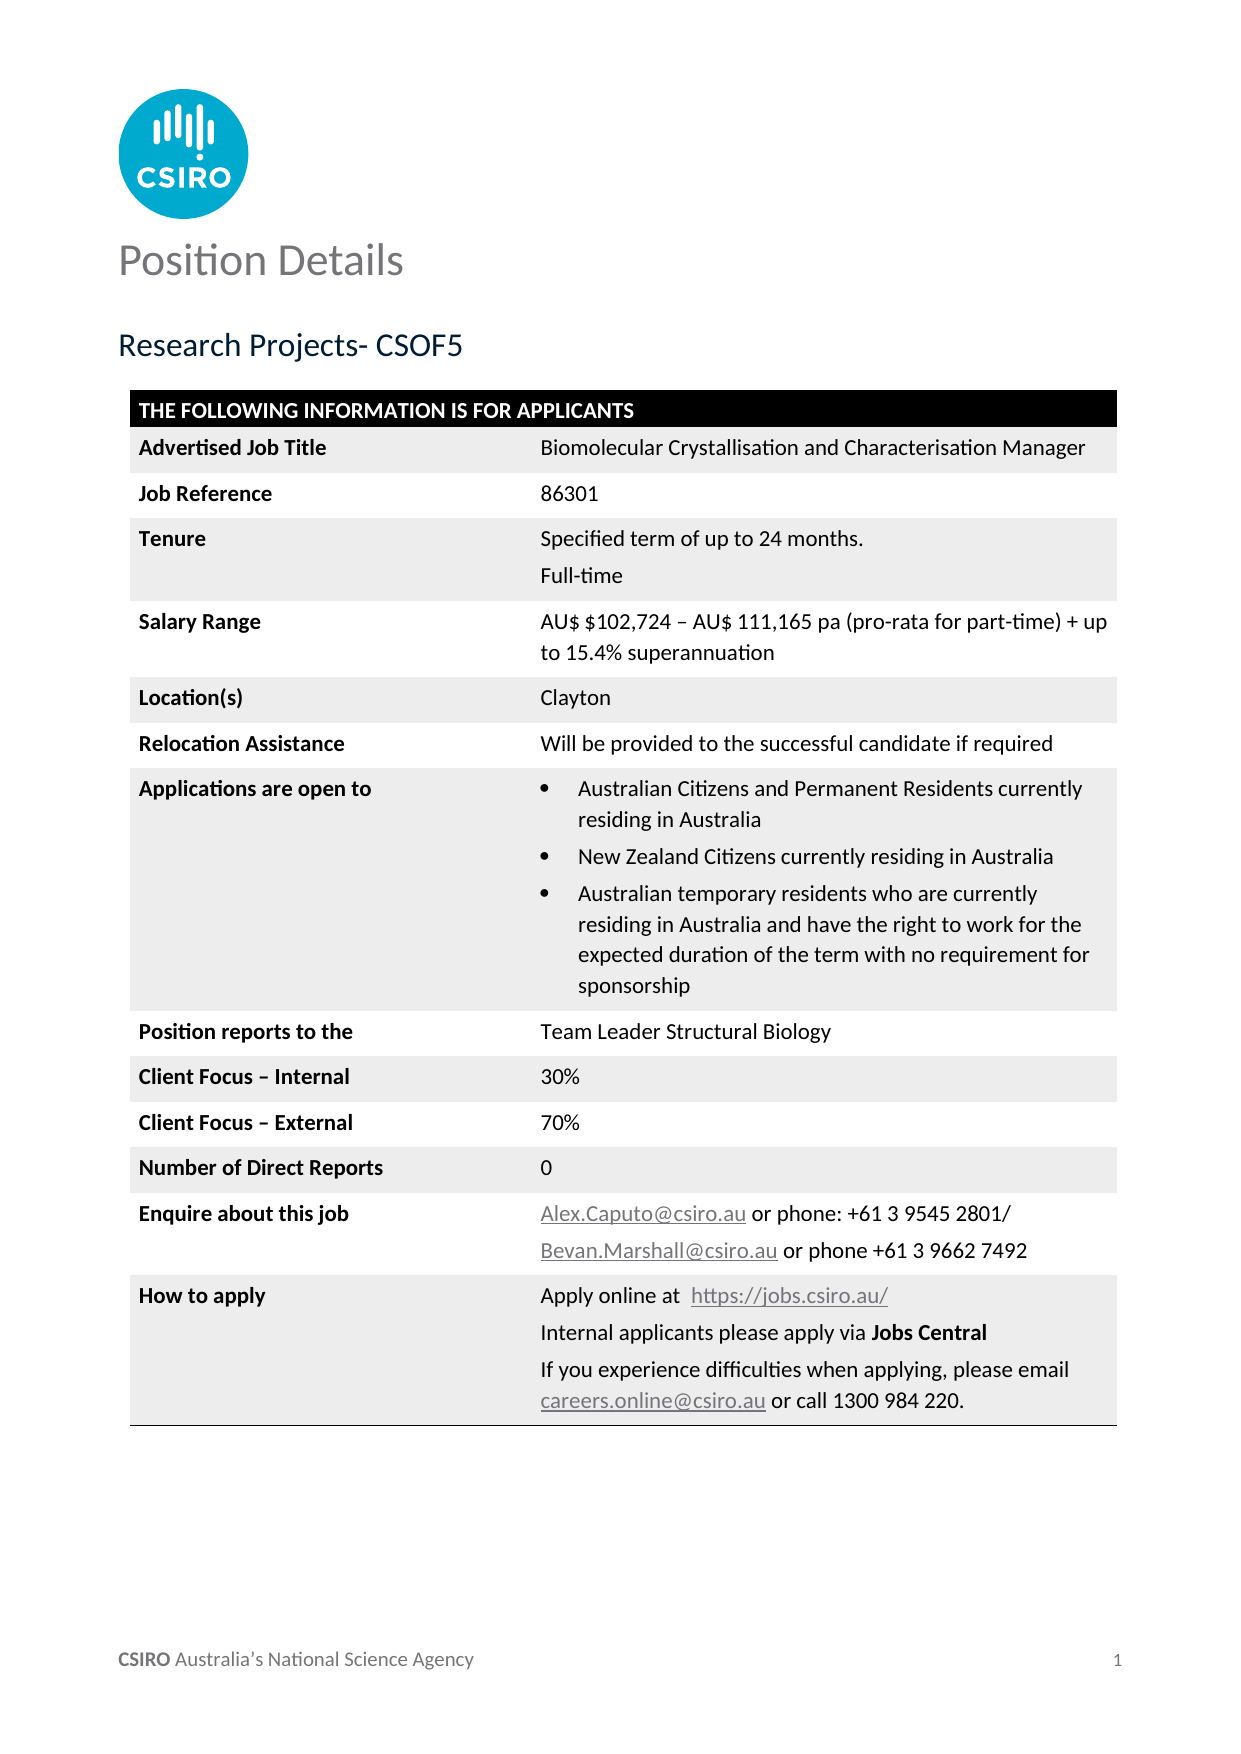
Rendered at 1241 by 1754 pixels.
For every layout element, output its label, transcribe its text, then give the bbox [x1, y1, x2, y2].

table_cell Biomolecular Crystallisation and Characterisation Manager [531, 427, 1117, 473]
table_cell Relocation Assistance [130, 723, 531, 768]
table_cell Team Leader Structural Biology [531, 1011, 1117, 1056]
table_cell 0 [531, 1147, 1117, 1193]
table_cell Location(s) [130, 677, 531, 723]
table_cell Alex.Caputo@csiro.au or phone: +61 3 9545 2801/ Bevan.Marshall@csiro.au or phone +61 3 9662 7492 [531, 1193, 1117, 1275]
table_cell Enquire about this job [130, 1193, 531, 1275]
table_cell Will be provided to the successful candidate if required [531, 723, 1117, 768]
table_cell Job Reference [130, 473, 531, 518]
table_cell Number of Direct Reports [130, 1147, 531, 1193]
table_cell Salary Range [130, 601, 531, 677]
table_cell Tenure [130, 518, 531, 601]
table_cell Australian Citizens and Permanent Residents currently residing in Australia New Zealand Citizens currently residing in Australia Australian temporary residents who are currently residing in Australia and have the right to work for the expected duration of the term with no requirement for sponsorship [531, 768, 1117, 1011]
table_cell AU$ $102,724 – AU$ 111,165 pa (pro-rata for part-time) + up to 15.4% superannuation [531, 601, 1117, 677]
table_cell How to apply [130, 1275, 531, 1425]
table_cell Advertised Job Title [130, 427, 531, 473]
table_cell Applications are open to [130, 768, 531, 1011]
table_cell Specified term of up to 24 months. Full-time [531, 518, 1117, 601]
table_cell Apply online at https://jobs.csiro.au/ Internal applicants please apply via Jobs Central If you experience difficulties when applying, please email careers.online@csiro.au or call 1300 984 220. [531, 1275, 1117, 1425]
table_cell Client Focus – External [130, 1102, 531, 1147]
table_cell Client Focus – Internal [130, 1056, 531, 1102]
table_cell 30% [531, 1056, 1117, 1102]
table_cell 86301 [531, 473, 1117, 518]
table_cell Clayton [531, 677, 1117, 723]
table_cell 70% [531, 1102, 1117, 1147]
table_cell Position reports to the [130, 1011, 531, 1056]
table_header The following information is for applicants [130, 390, 1117, 427]
